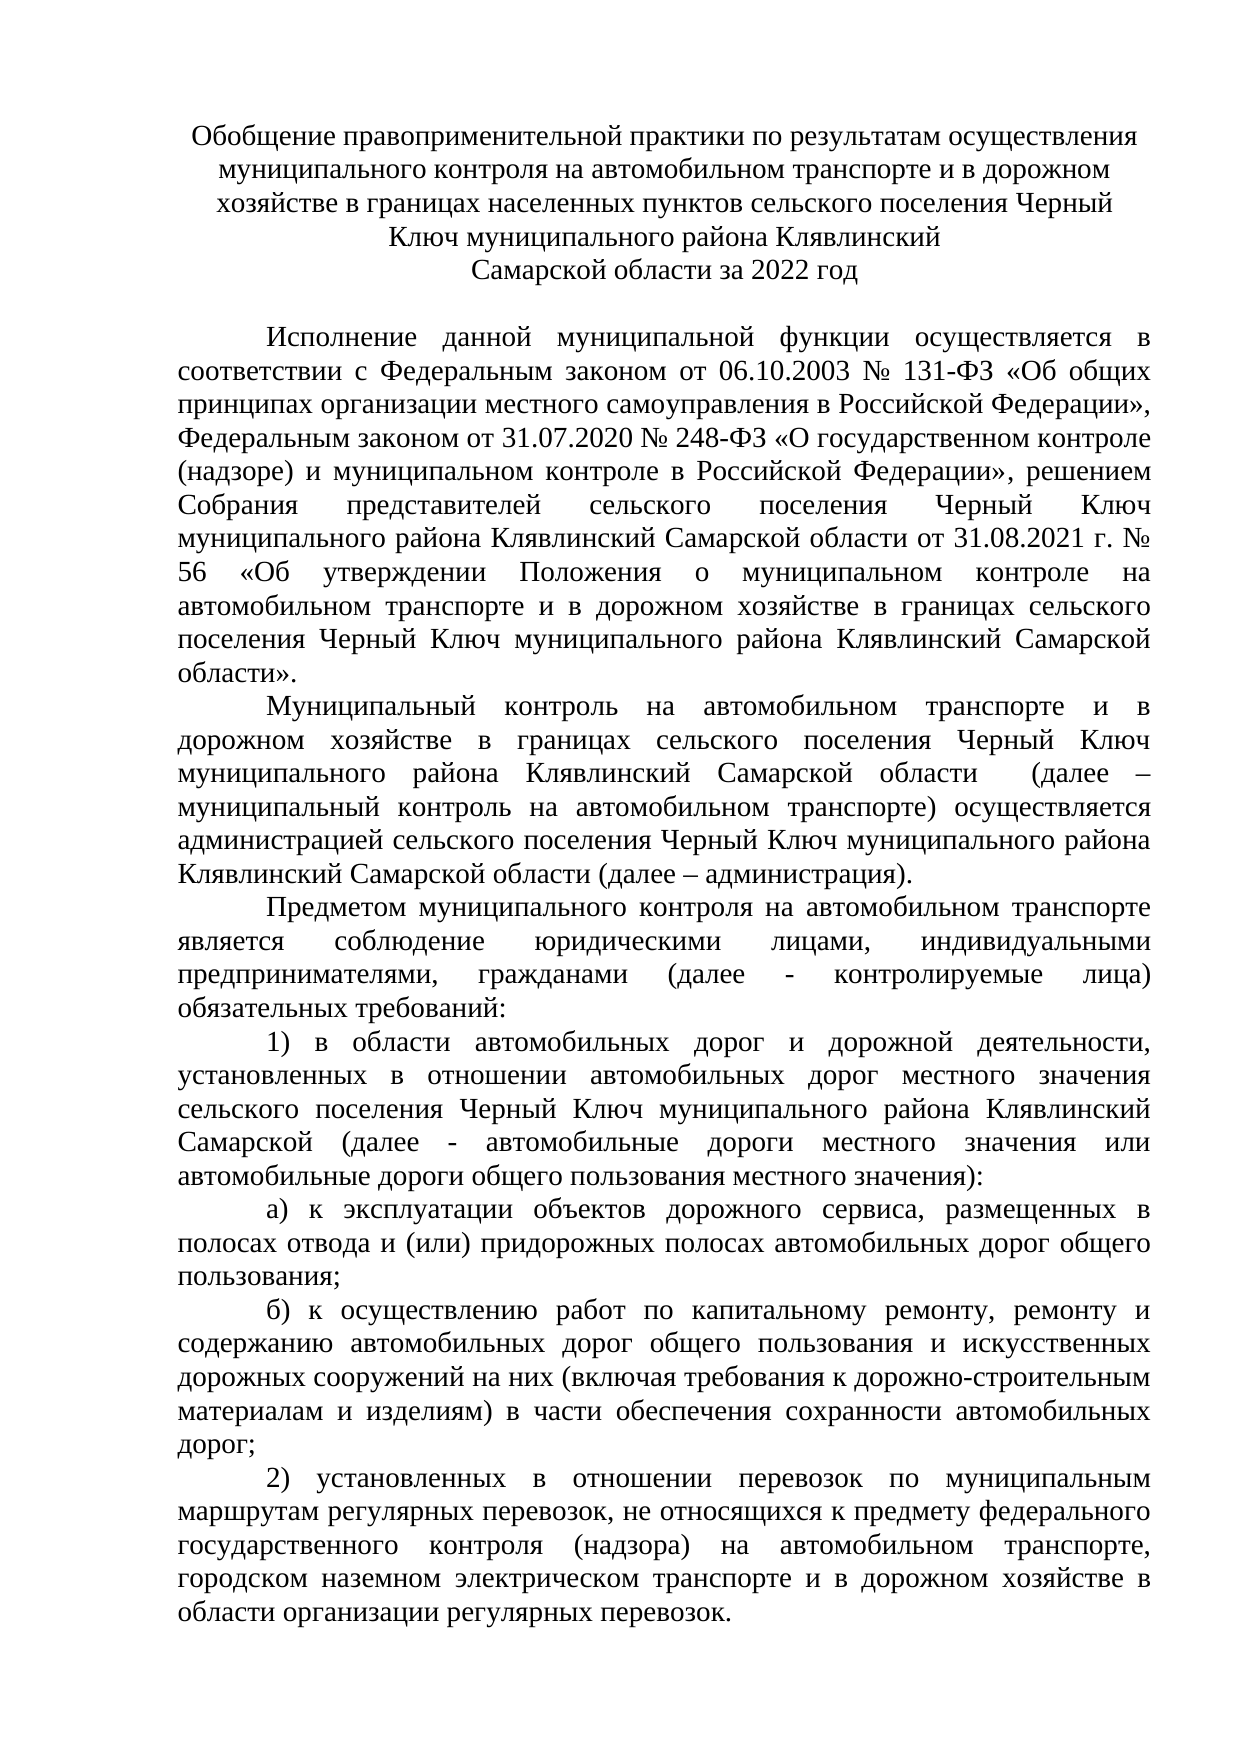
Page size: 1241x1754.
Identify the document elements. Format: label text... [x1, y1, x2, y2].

text Исполнение данной муниципальной функции осуществляется в соответствии с Федеральным законом от 06.10.2003 № 131-ФЗ «Об общих принципах организации местного самоуправления в Российской Федерации», Федеральным законом от 31.07.2020 № 248-ФЗ «О государственном контроле (надзоре) и муниципальном контроле в Российской Федерации», решением Собрания представителей сельского поселения Черный Ключ муниципального района Клявлинский Самарской области от 31.08.2021 г. № 56 «Об утверждении Положения о муниципальном контроле на автомобильном транспорте и в дорожном хозяйстве в границах сельского поселения Черный Ключ муниципального района Клявлинский Самарской области». [177, 319, 1152, 688]
text Муниципальный контроль на автомобильном транспорте и в дорожном хозяйстве в границах сельского поселения Черный Ключ муниципального района Клявлинский Самарской области (далее – муниципальный контроль на автомобильном транспорте) осуществляется администрацией сельского поселения Черный Ключ муниципального района Клявлинский Самарской области (далее – администрация). [177, 688, 1152, 889]
text 2) установленных в отношении перевозок по муниципальным маршрутам регулярных перевозок, не относящихся к предмету федерального государственного контроля (надзора) на автомобильном транспорте, городском наземном электрическом транспорте и в дорожном хозяйстве в области организации регулярных перевозок. [177, 1460, 1152, 1627]
text Предметом муниципального контроля на автомобильном транспорте является соблюдение юридическими лицами, индивидуальными предпринимателями, гражданами (далее - контролируемые лица) обязательных требований: [177, 889, 1152, 1024]
text б) к осуществлению работ по капитальному ремонту, ремонту и содержанию автомобильных дорог общего пользования и искусственных дорожных сооружений на них (включая требования к дорожно-строительным материалам и изделиям) в части обеспечения сохранности автомобильных дорог; [177, 1292, 1152, 1460]
text а) к эксплуатации объектов дорожного сервиса, размещенных в полосах отвода и (или) придорожных полосах автомобильных дорог общего пользования; [177, 1191, 1152, 1292]
text 1) в области автомобильных дорог и дорожной деятельности, установленных в отношении автомобильных дорог местного значения сельского поселения Черный Ключ муниципального района Клявлинский Самарской (далее - автомобильные дороги местного значения или автомобильные дороги общего пользования местного значения): [177, 1024, 1152, 1191]
text Самарской области за 2022 год [177, 252, 1152, 286]
text Обобщение правоприменительной практики по результатам осуществления муниципального контроля на автомобильном транспорте и в дорожном хозяйстве в границах населенных пунктов сельского поселения Черный Ключ муниципального района Клявлинский [177, 118, 1152, 252]
